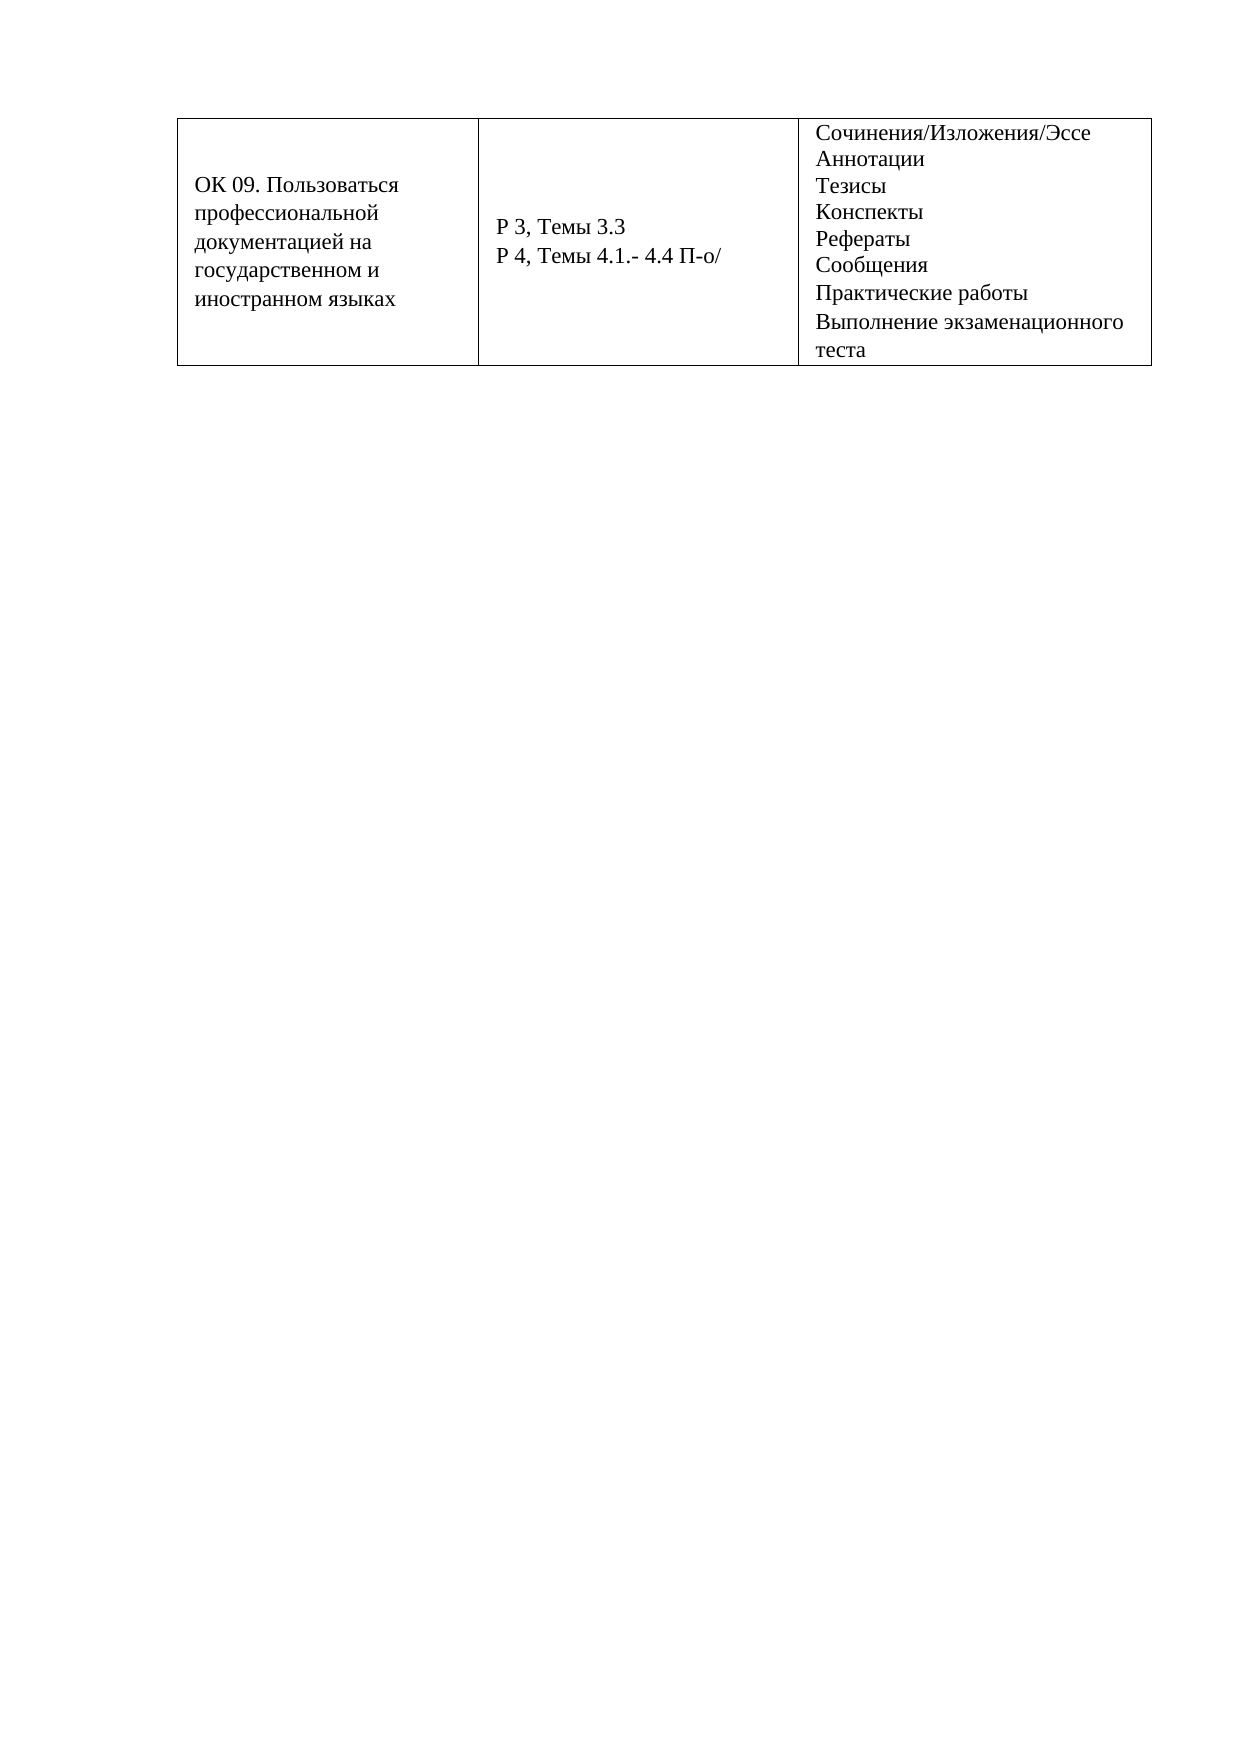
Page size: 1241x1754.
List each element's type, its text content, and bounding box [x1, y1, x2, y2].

table_cell ОК 09. Пользоваться профессиональной документацией на государственном и иностранном языках [178, 119, 478, 365]
table_cell Р 3, Темы 3.3 Р 4, Темы 4.1.- 4.4 П-о/ [479, 119, 798, 365]
table_cell Сочинения/Изложения/Эссе Аннотации Тезисы Конспекты Рефераты Сообщения Практические работы Выполнение экзаменационного теста [799, 119, 1151, 365]
